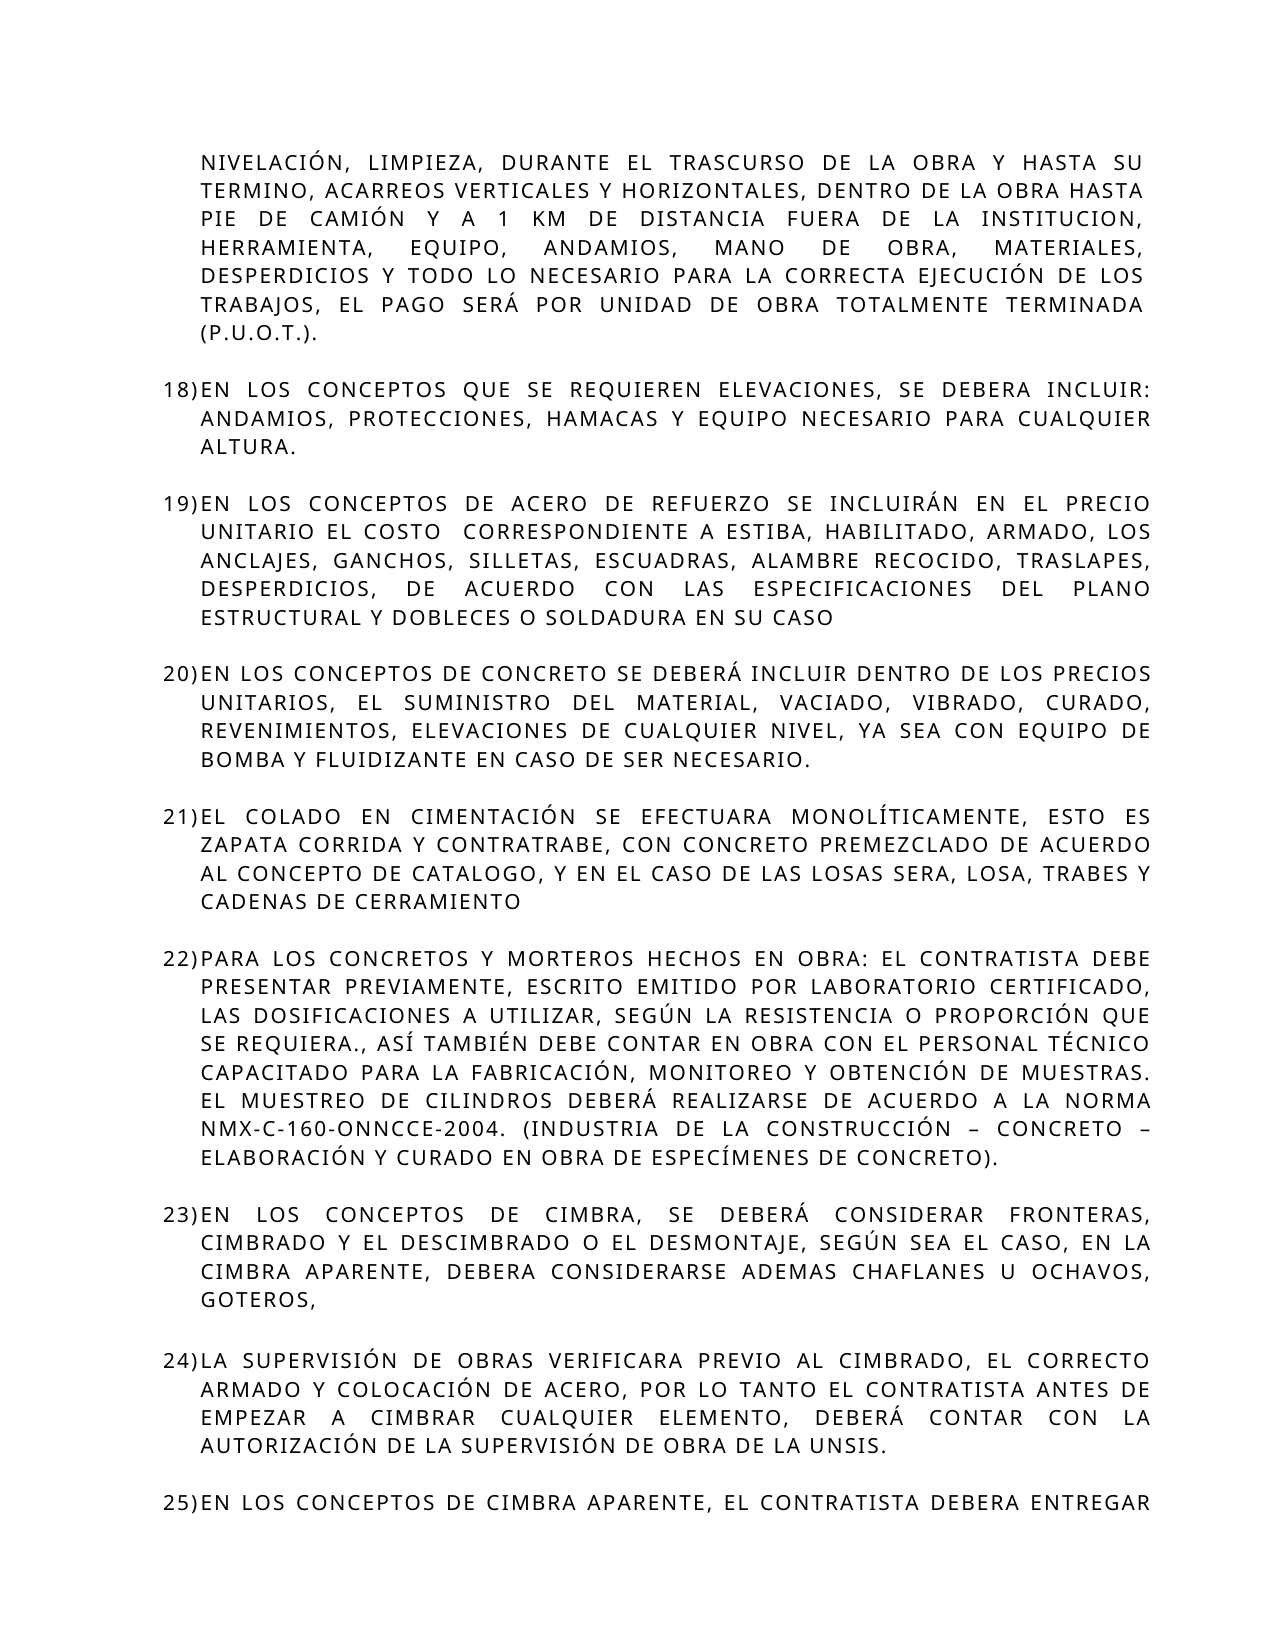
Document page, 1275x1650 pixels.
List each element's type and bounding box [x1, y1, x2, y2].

table_header [111, 148, 1152, 1517]
